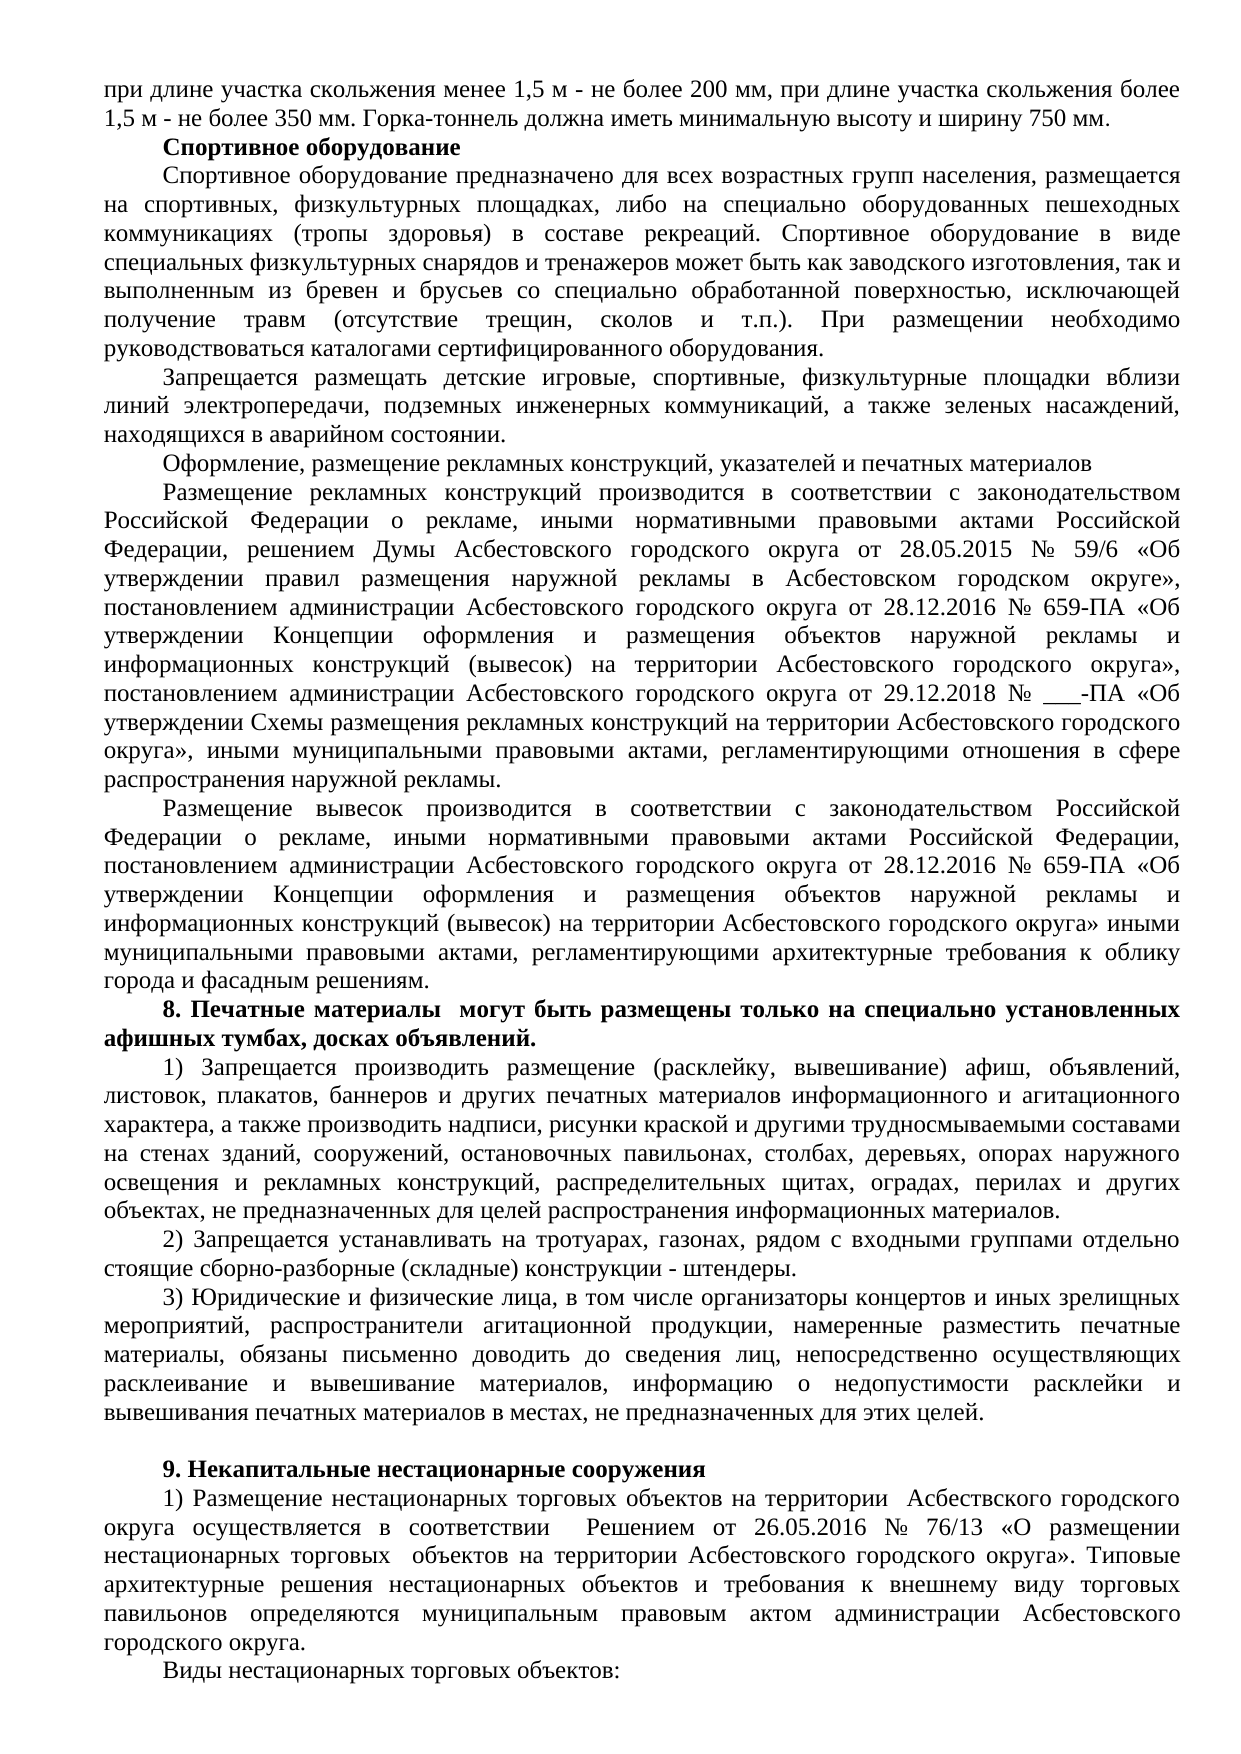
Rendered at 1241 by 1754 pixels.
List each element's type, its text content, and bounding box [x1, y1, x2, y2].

text Оформление, размещение рекламных конструкций, указателей и печатных материалов [103, 448, 1181, 477]
text Размещение вывесок производится в соответствии с законодательством Российской Федерации о рекламе, иными нормативными правовыми актами Российской Федерации, постановлением администрации Асбестовского городского округа от 28.12.2016 № 659-ПА «Об утверждении Концепции оформления и размещения объектов наружной рекламы и информационных конструкций (вывесок) на территории Асбестовского городского округа» иными муниципальными правовыми актами, регламентирующими архитектурные требования к облику города и фасадным решениям. [103, 793, 1181, 994]
text Размещение рекламных конструкций производится в соответствии с законодательством Российской Федерации о рекламе, иными нормативными правовыми актами Российской Федерации, решением Думы Асбестовского городского округа от 28.05.2015 № 59/6 «Об утверждении правил размещения наружной рекламы в Асбестовском городском округе», постановлением администрации Асбестовского городского округа от 28.12.2016 № 659-ПА «Об утверждении Концепции оформления и размещения объектов наружной рекламы и информационных конструкций (вывесок) на территории Асбестовского городского округа», постановлением администрации Асбестовского городского округа от 29.12.2018 № ___-ПА «Об утверждении Схемы размещения рекламных конструкций на территории Асбестовского городского округа», иными муниципальными правовыми актами, регламентирующими отношения в сфере распространения наружной рекламы. [103, 477, 1181, 793]
text 1) Размещение нестационарных торговых объектов на территории Асбествского городского округа осуществляется в соответствии Решением от 26.05.2016 № 76/13 «О размещении нестационарных торговых объектов на территории Асбестовского городского округа». Типовые архитектурные решения нестационарных объектов и требования к внешнему виду торговых павильонов определяются муниципальным правовым актом администрации Асбестовского городского округа. [103, 1483, 1181, 1655]
text Виды нестационарных торговых объектов: [103, 1655, 1181, 1684]
text Спортивное оборудование [103, 132, 1181, 160]
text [103, 74, 1181, 132]
text 2) Запрещается устанавливать на тротуарах, газонах, рядом с входными группами отдельно стоящие сборно-разборные (складные) конструкции - штендеры. [103, 1224, 1181, 1282]
text 3) Юридические и физические лица, в том числе организаторы концертов и иных зрелищных мероприятий, распространители агитационной продукции, намеренные разместить печатные материалы, обязаны письменно доводить до сведения лиц, непосредственно осуществляющих расклеивание и вывешивание материалов, информацию о недопустимости расклейки и вывешивания печатных материалов в местах, не предназначенных для этих целей. [103, 1282, 1181, 1425]
text 1) Запрещается производить размещение (расклейку, вывешивание) афиш, объявлений, листовок, плакатов, баннеров и других печатных материалов информационного и агитационного характера, а также производить надписи, рисунки краской и другими трудносмываемыми составами на стенах зданий, сооружений, остановочных павильонах, столбах, деревьях, опорах наружного освещения и рекламных конструкций, распределительных щитах, оградах, перилах и других объектах, не предназначенных для целей распространения информационных материалов. [103, 1052, 1181, 1224]
text 8. Печатные материалы могут быть размещены только на специально установленных афишных тумбах, досках объявлений. [103, 994, 1181, 1052]
text 9. Некапитальные нестационарные сооружения [103, 1454, 1181, 1483]
text Спортивное оборудование предназначено для всех возрастных групп населения, размещается на спортивных, физкультурных площадках, либо на специально оборудованных пешеходных коммуникациях (тропы здоровья) в составе рекреаций. Спортивное оборудование в виде специальных физкультурных снарядов и тренажеров может быть как заводского изготовления, так и выполненным из бревен и брусьев со специально обработанной поверхностью, исключающей получение травм (отсутствие трещин, сколов и т.п.). При размещении необходимо руководствоваться каталогами сертифицированного оборудования. [103, 160, 1181, 362]
text Запрещается размещать детские игровые, спортивные, физкультурные площадки вблизи линий электропередачи, подземных инженерных коммуникаций, а также зеленых насаждений, находящихся в аварийном состоянии. [103, 362, 1181, 448]
